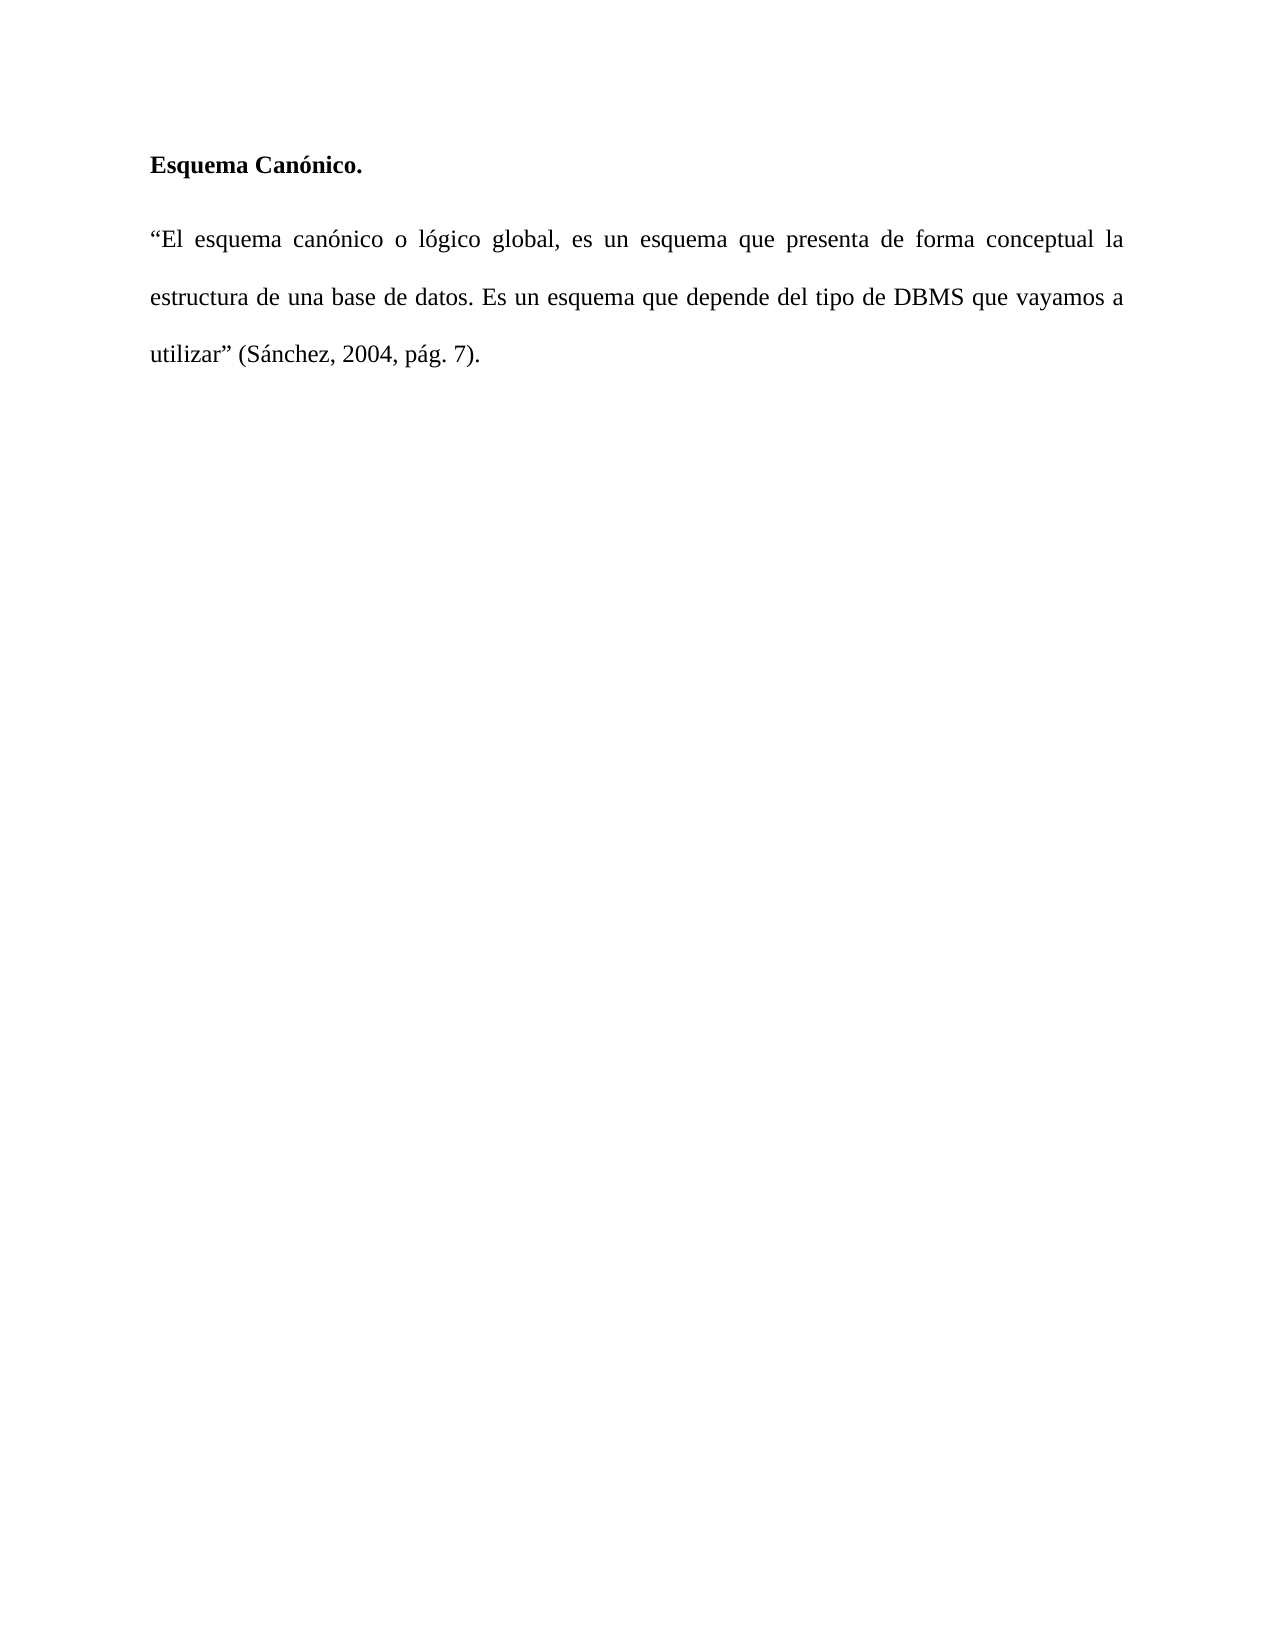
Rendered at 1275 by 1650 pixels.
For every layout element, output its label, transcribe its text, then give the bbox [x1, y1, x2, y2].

text Esquema Canónico. [150, 150, 1125, 179]
text “El esquema canónico o lógico global, es un esquema que presenta de forma conceptual la estructura de una base de datos. Es un esquema que depende del tipo de DBMS que vayamos a utilizar” . [150, 224, 1125, 368]
